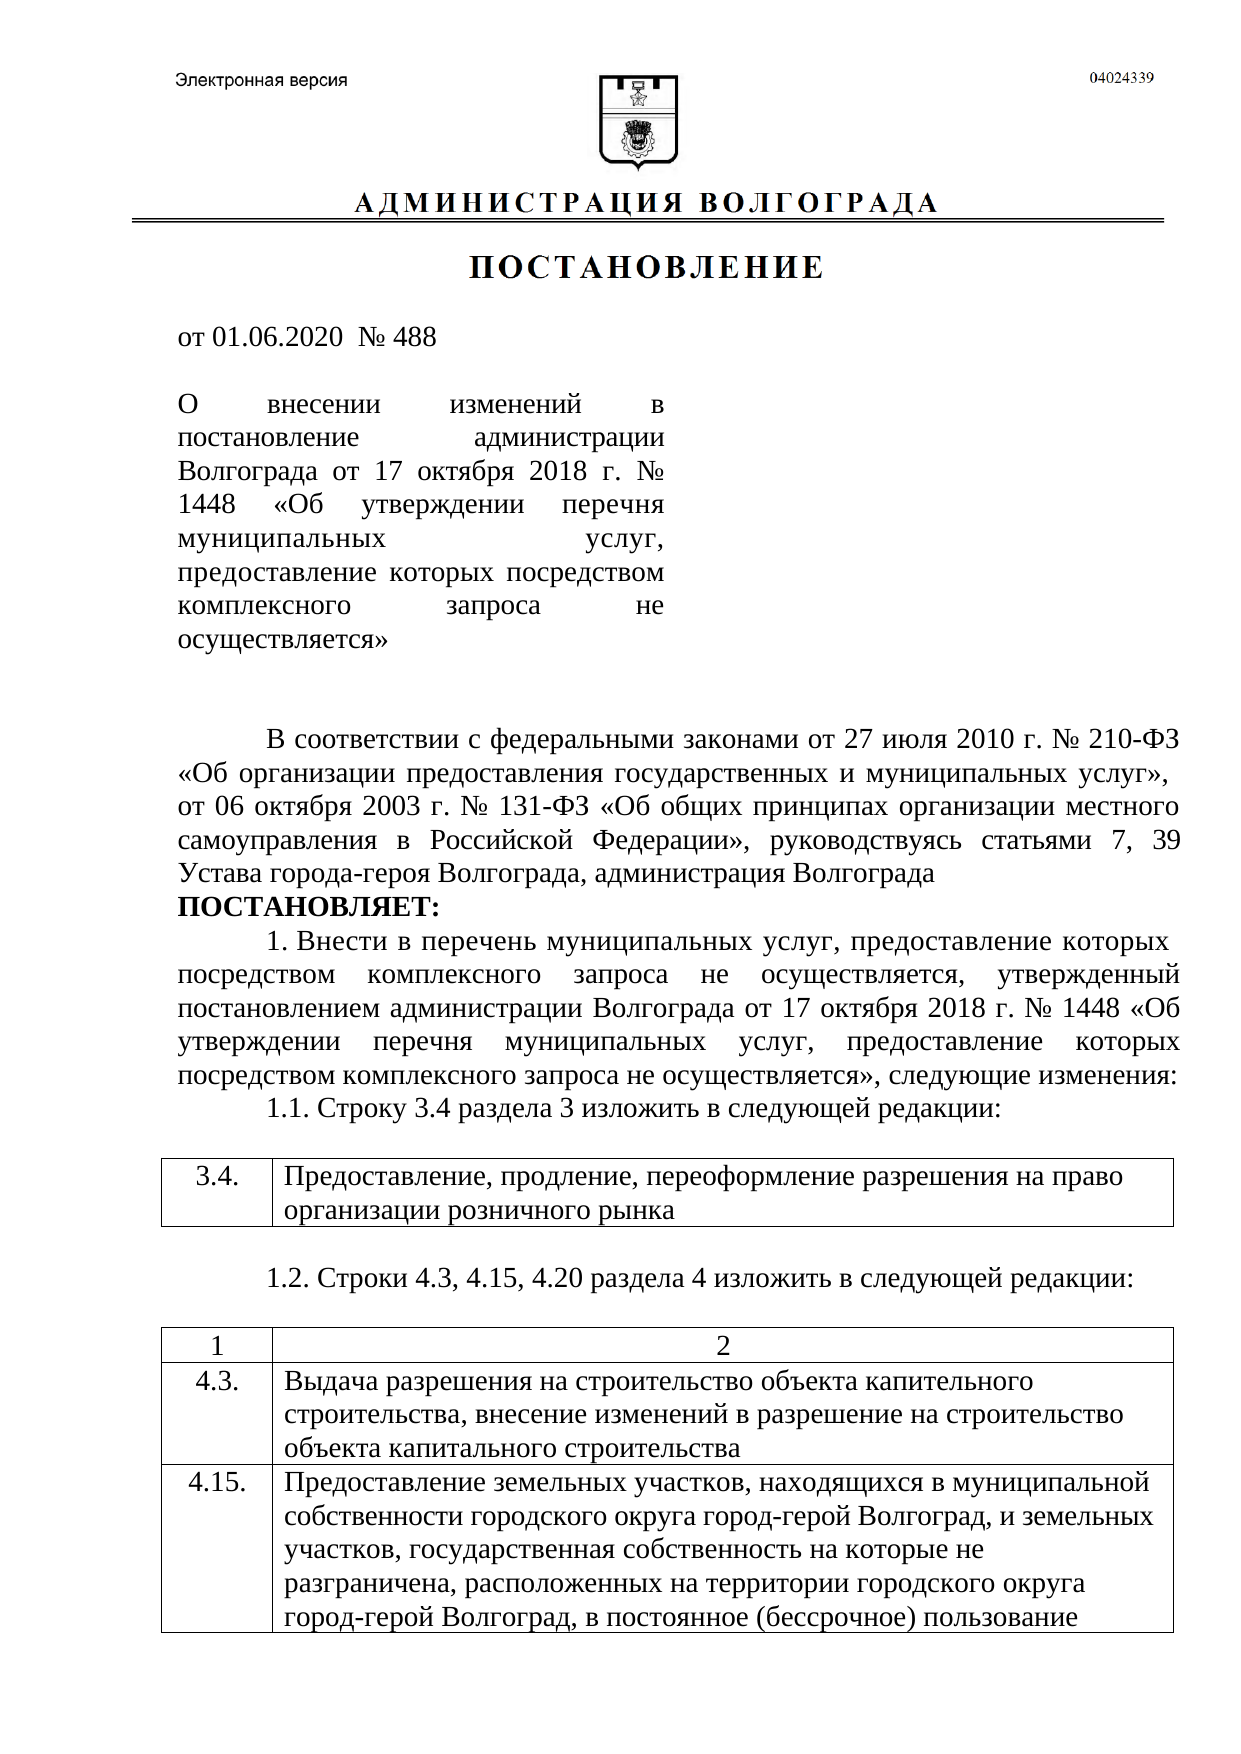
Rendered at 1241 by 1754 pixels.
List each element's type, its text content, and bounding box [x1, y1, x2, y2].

table_header [107, 41, 1192, 319]
table_cell 4.3. [162, 1363, 272, 1463]
text от 01.06.2020 № 488 [177, 319, 1181, 352]
text 1. Внести в перечень муниципальных услуг, предоставление которых посредством комплексного запроса не осуществляется, утвержденный постановлением администрации Волгограда от 17 октября 2018 г. № 1448 «Об утверждении перечня муниципальных услуг, предоставление которых посредством комплексного запроса не осуществляется», следующие изменения: [177, 923, 1181, 1090]
table_header Предоставление, продление, переоформление разрешения на право организации розничного рынка [273, 1159, 1173, 1226]
text 1.1. Строку 3.4 раздела 3 изложить в следующей редакции: [177, 1090, 1181, 1124]
table_cell 4.15. [162, 1465, 272, 1632]
table_header 1 [162, 1328, 272, 1362]
picture [118, 41, 1181, 292]
text О внесении изменений в постановление администрации Волгограда от 17 октября 2018 г. № 1448 «Об утверждении перечня муниципальных услуг, предоставление которых посредством комплексного запроса не осуществляется» [177, 386, 664, 654]
table_cell Выдача разрешения на строительство объекта капительного строительства, внесение изменений в разрешение на строительство объекта капитального строительства [273, 1363, 1173, 1463]
table_header 3.4. [162, 1159, 272, 1226]
text 1.2. Строки 4.3, 4.15, 4.20 раздела 4 изложить в следующей редакции: [177, 1260, 1181, 1294]
text ПОСТАНОВЛЯЕТ: [177, 889, 1181, 923]
text В соответствии с федеральными законами от 27 июля 2010 г. № 210-ФЗ «Об организации предоставления государственных и муниципальных услуг», от 06 октября 2003 г. № 131-ФЗ «Об общих принципах организации местного самоуправления в Российской Федерации», руководствуясь статьями 7, 39 Устава города-героя Волгограда, администрация Волгограда [177, 721, 1181, 889]
table_header 2 [273, 1328, 1173, 1362]
table_cell Предоставление земельных участков, находящихся в муниципальной собственности городского округа город-герой Волгоград, и земельных участков, государственная собственность на которые не разграничена, расположенных на территории городского округа город-герой Волгоград, в постоянное (бессрочное) пользование [273, 1465, 1173, 1632]
